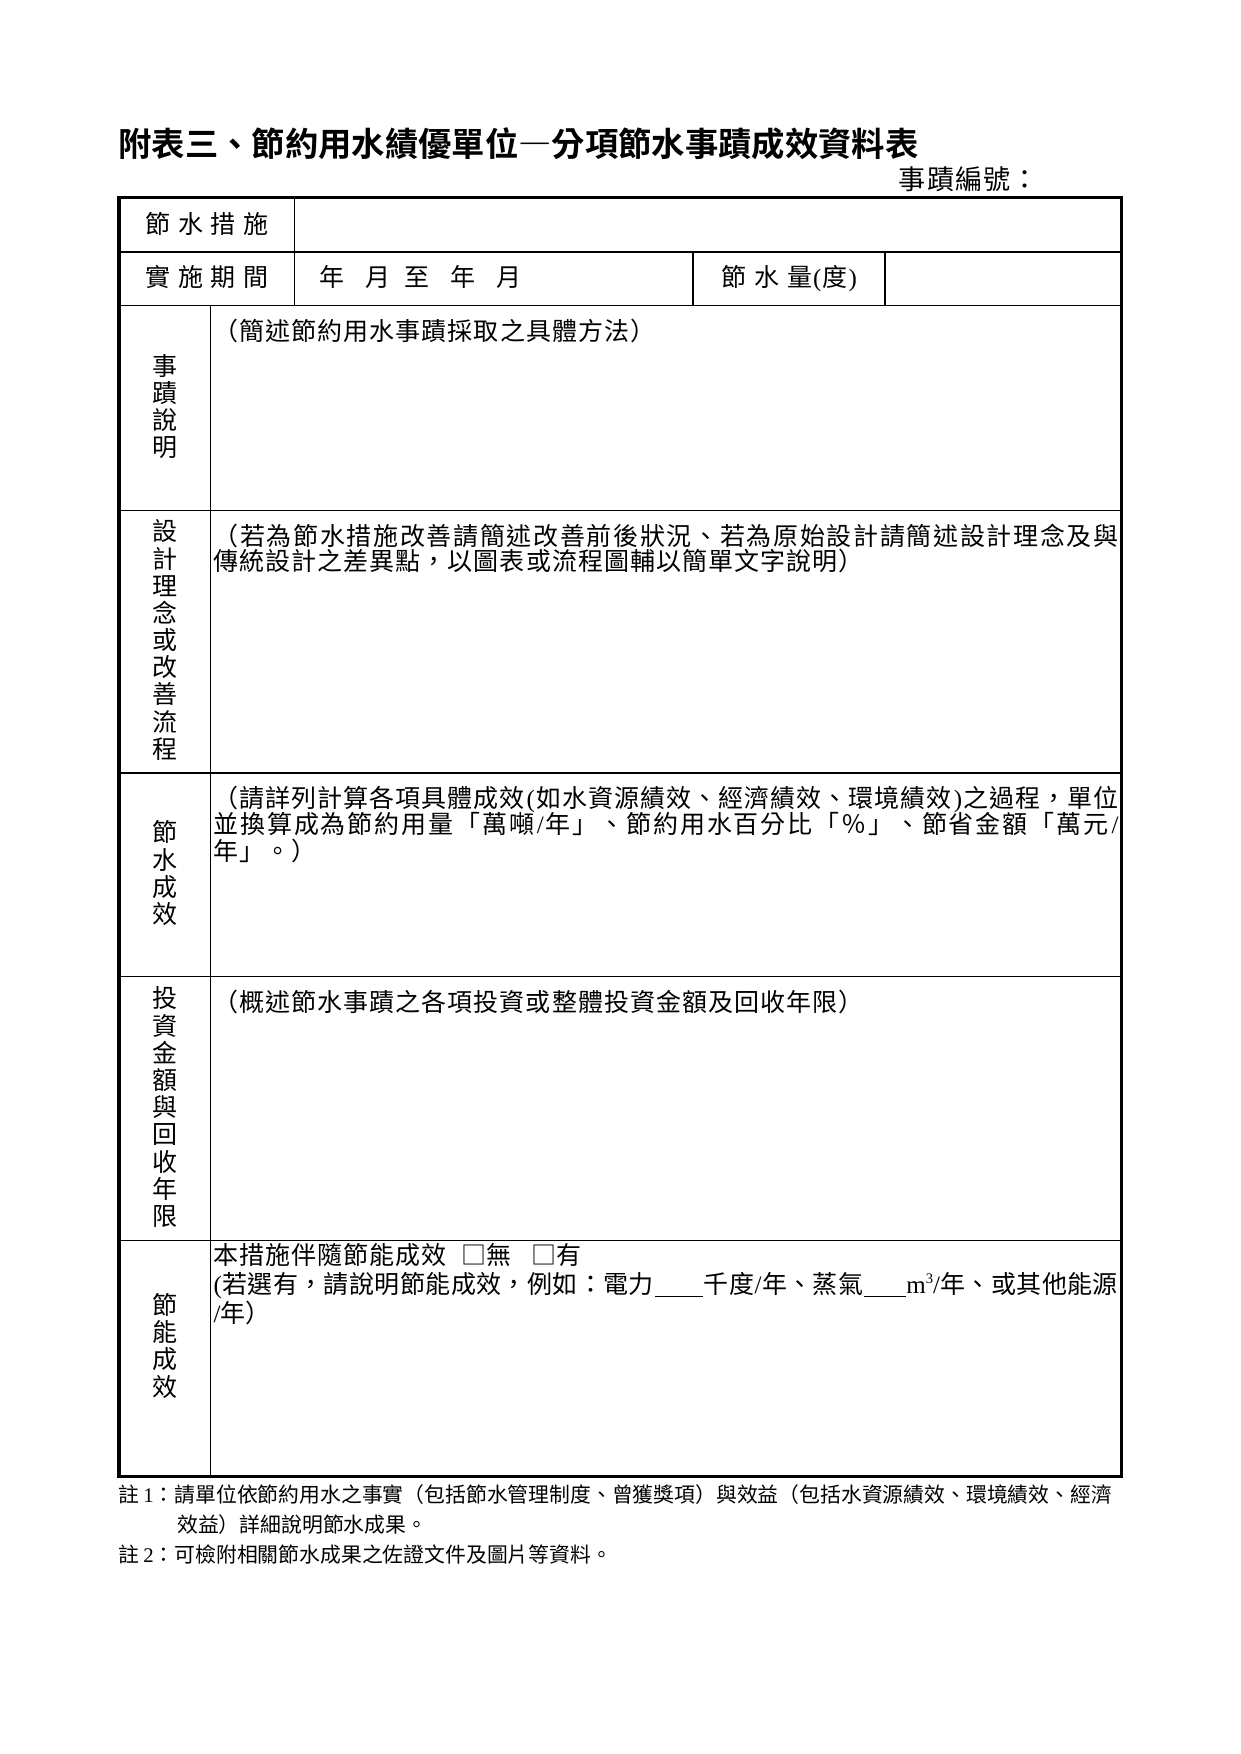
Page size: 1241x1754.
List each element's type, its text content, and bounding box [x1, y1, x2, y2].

text 註2：可檢附相關節水成果之佐證文件及圖片等資料。 [118, 1538, 1116, 1569]
table_cell 節 能 成 效 [121, 1241, 210, 1475]
table_cell （概述節水事蹟之各項投資或整體投資金額及回收年限） [211, 977, 1120, 1240]
table_cell 節 水 成 效 [121, 774, 210, 976]
subtitle 附表三、節約用水績優單位—分項節水事蹟成效資料表 [118, 118, 1122, 166]
table_cell 投 資 金 額 與 回 收 年 限 [121, 977, 210, 1240]
table_cell 實 施 期 間 [121, 253, 294, 305]
table_cell （簡述節約用水事蹟採取之具體方法） [211, 306, 1120, 509]
table_cell （若為節水措施改善請簡述改善前後狀況、若為原始設計請簡述設計理念及與傳統設計之差異點，以圖表或流程圖輔以簡單文字說明） [211, 511, 1120, 772]
table_cell [886, 253, 1120, 305]
table_cell 事 蹟 說 明 [121, 306, 210, 509]
text 事蹟編號： [118, 166, 1038, 196]
table_cell （請詳列計算各項具體成效(如水資源績效、經濟績效、環境績效)之過程，單位並換算成為節約用量「萬噸/年」、節約用水百分比「％」、節省金額「萬元/年」。） [211, 774, 1120, 976]
table_header 節 水 措 施 [121, 199, 294, 251]
text 註1：請單位依節約用水之事實（包括節水管理制度、曾獲獎項）與效益（包括水資源績效、環境績效、經濟效益）詳細說明節水成果。 [118, 1478, 1116, 1538]
table_header [295, 199, 1120, 251]
table_cell 節 水 量(度) [694, 253, 884, 305]
table_cell 本措施伴隨節能成效 □無 □有 (若選有，請說明節能成效，例如：電力 千度/年、蒸氣 m3/年、或其他能源 /年） [211, 1241, 1120, 1475]
table_cell 設 計 理 念 或 改 善 流 程 [121, 511, 210, 772]
table_cell 年 月 至 年 月 [295, 253, 692, 305]
